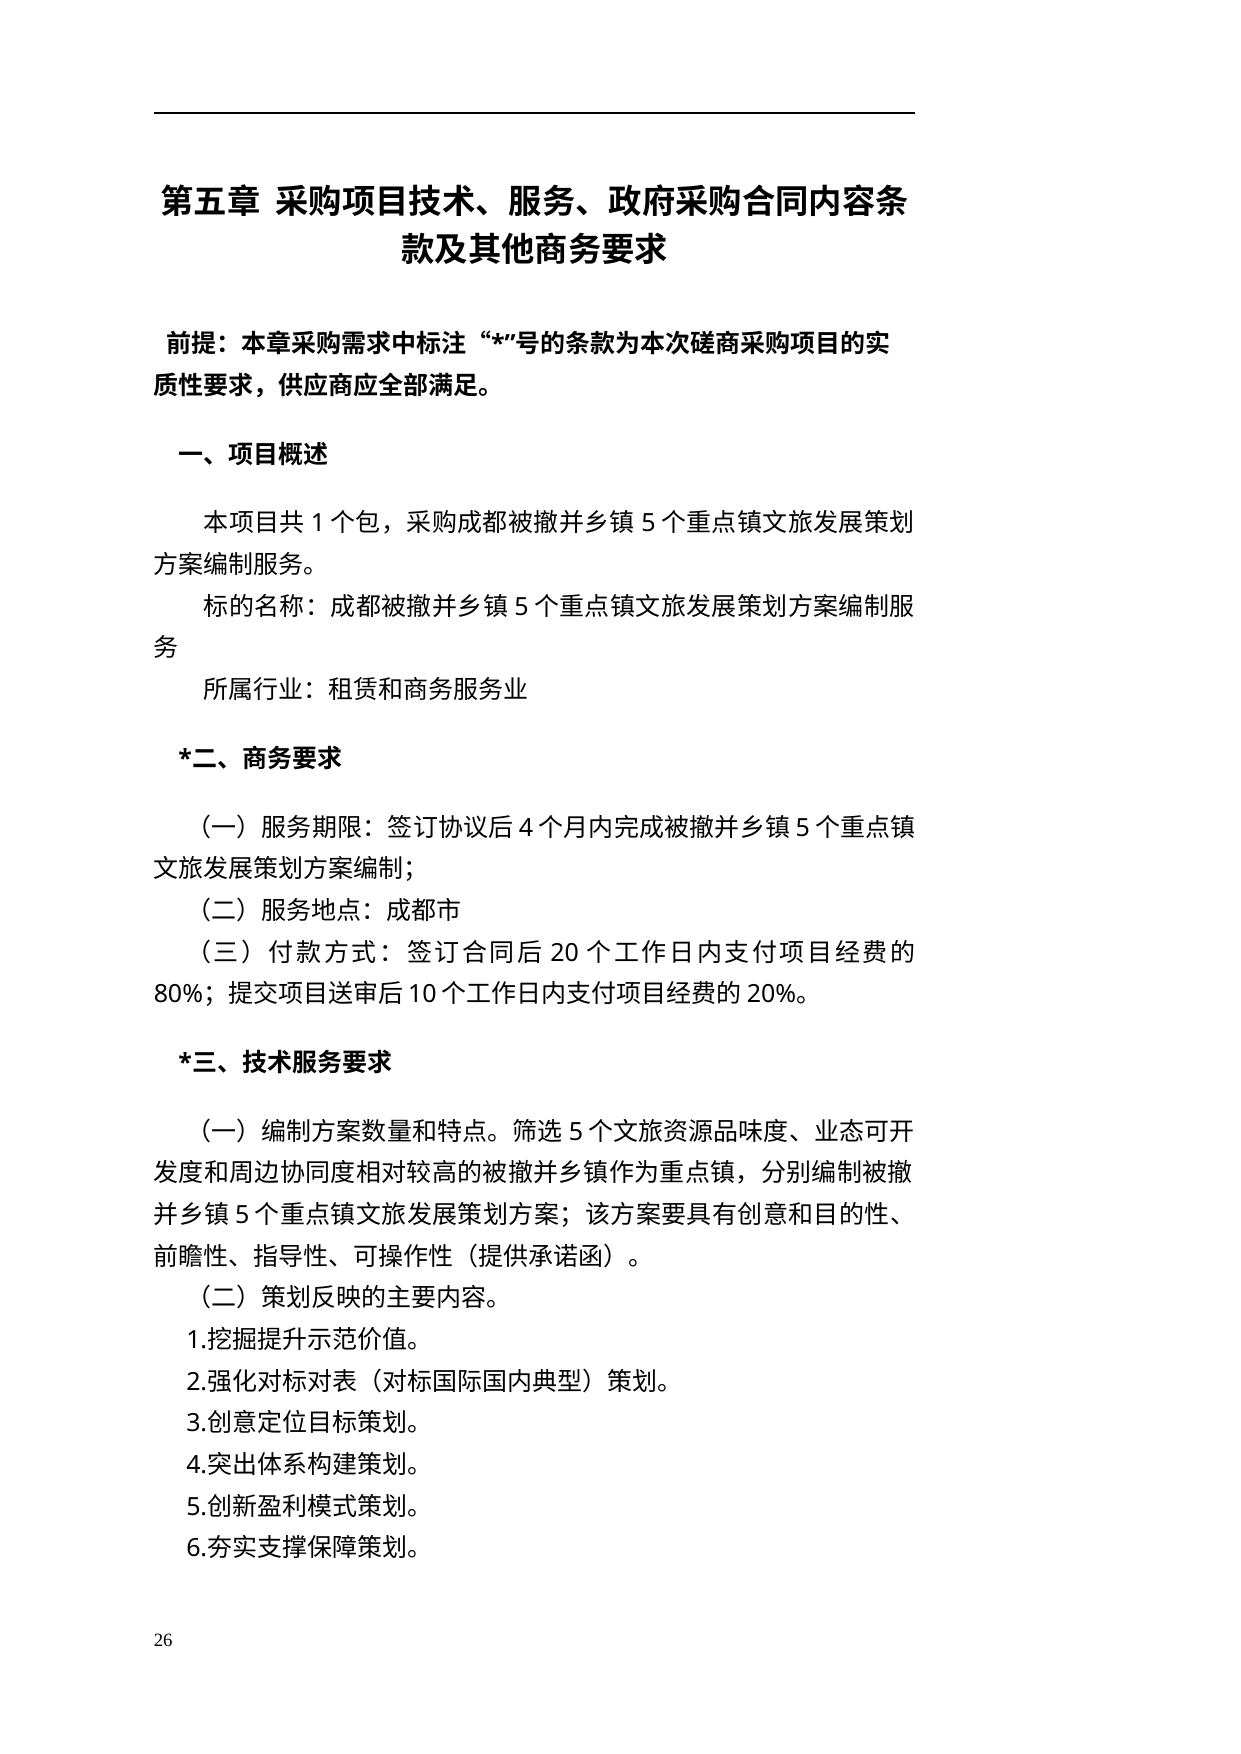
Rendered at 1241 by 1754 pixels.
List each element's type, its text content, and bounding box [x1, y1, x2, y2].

text 本项目共1个包，采购成都被撤并乡镇5个重点镇文旅发展策划方案编制服务。 [153, 498, 915, 582]
text 5.创新盈利模式策划。 [153, 1482, 915, 1523]
subtitle 一、项目概述 [153, 430, 915, 471]
text 所属行业：租赁和商务服务业 [153, 665, 915, 707]
text （二）策划反映的主要内容。 [153, 1273, 915, 1315]
text 3.创意定位目标策划。 [153, 1398, 915, 1440]
text 1.挖掘提升示范价值。 [153, 1315, 915, 1357]
subtitle *二、商务要求 [153, 734, 915, 776]
text 6.夯实支撑保障策划。 [153, 1523, 915, 1565]
text （二）服务地点：成都市 [153, 886, 915, 928]
text （三）付款方式：签订合同后20个工作日内支付项目经费的80%；提交项目送审后10个工作日内支付项目经费的20%。 [153, 928, 915, 1011]
text （一）服务期限：签订协议后4个月内完成被撤并乡镇5个重点镇文旅发展策划方案编制； [153, 803, 915, 886]
text 4.突出体系构建策划。 [153, 1440, 915, 1482]
text 2.强化对标对表（对标国际国内典型）策划。 [153, 1357, 915, 1398]
subtitle 前提：本章采购需求中标注“*”号的条款为本次磋商采购项目的实质性要求，供应商应全部满足。 [153, 319, 915, 403]
text 标的名称：成都被撤并乡镇5个重点镇文旅发展策划方案编制服务 [153, 582, 915, 665]
subtitle *三、技术服务要求 [153, 1038, 915, 1080]
title 第五章 采购项目技术、服务、政府采购合同内容条款及其他商务要求 [153, 175, 915, 271]
text （一）编制方案数量和特点。筛选5个文旅资源品味度、业态可开发度和周边协同度相对较高的被撤并乡镇作为重点镇，分别编制被撤并乡镇5个重点镇文旅发展策划方案；该方案要具有创意和目的性、前瞻性、指导性、可操作性（提供承诺函）。 [153, 1107, 915, 1273]
